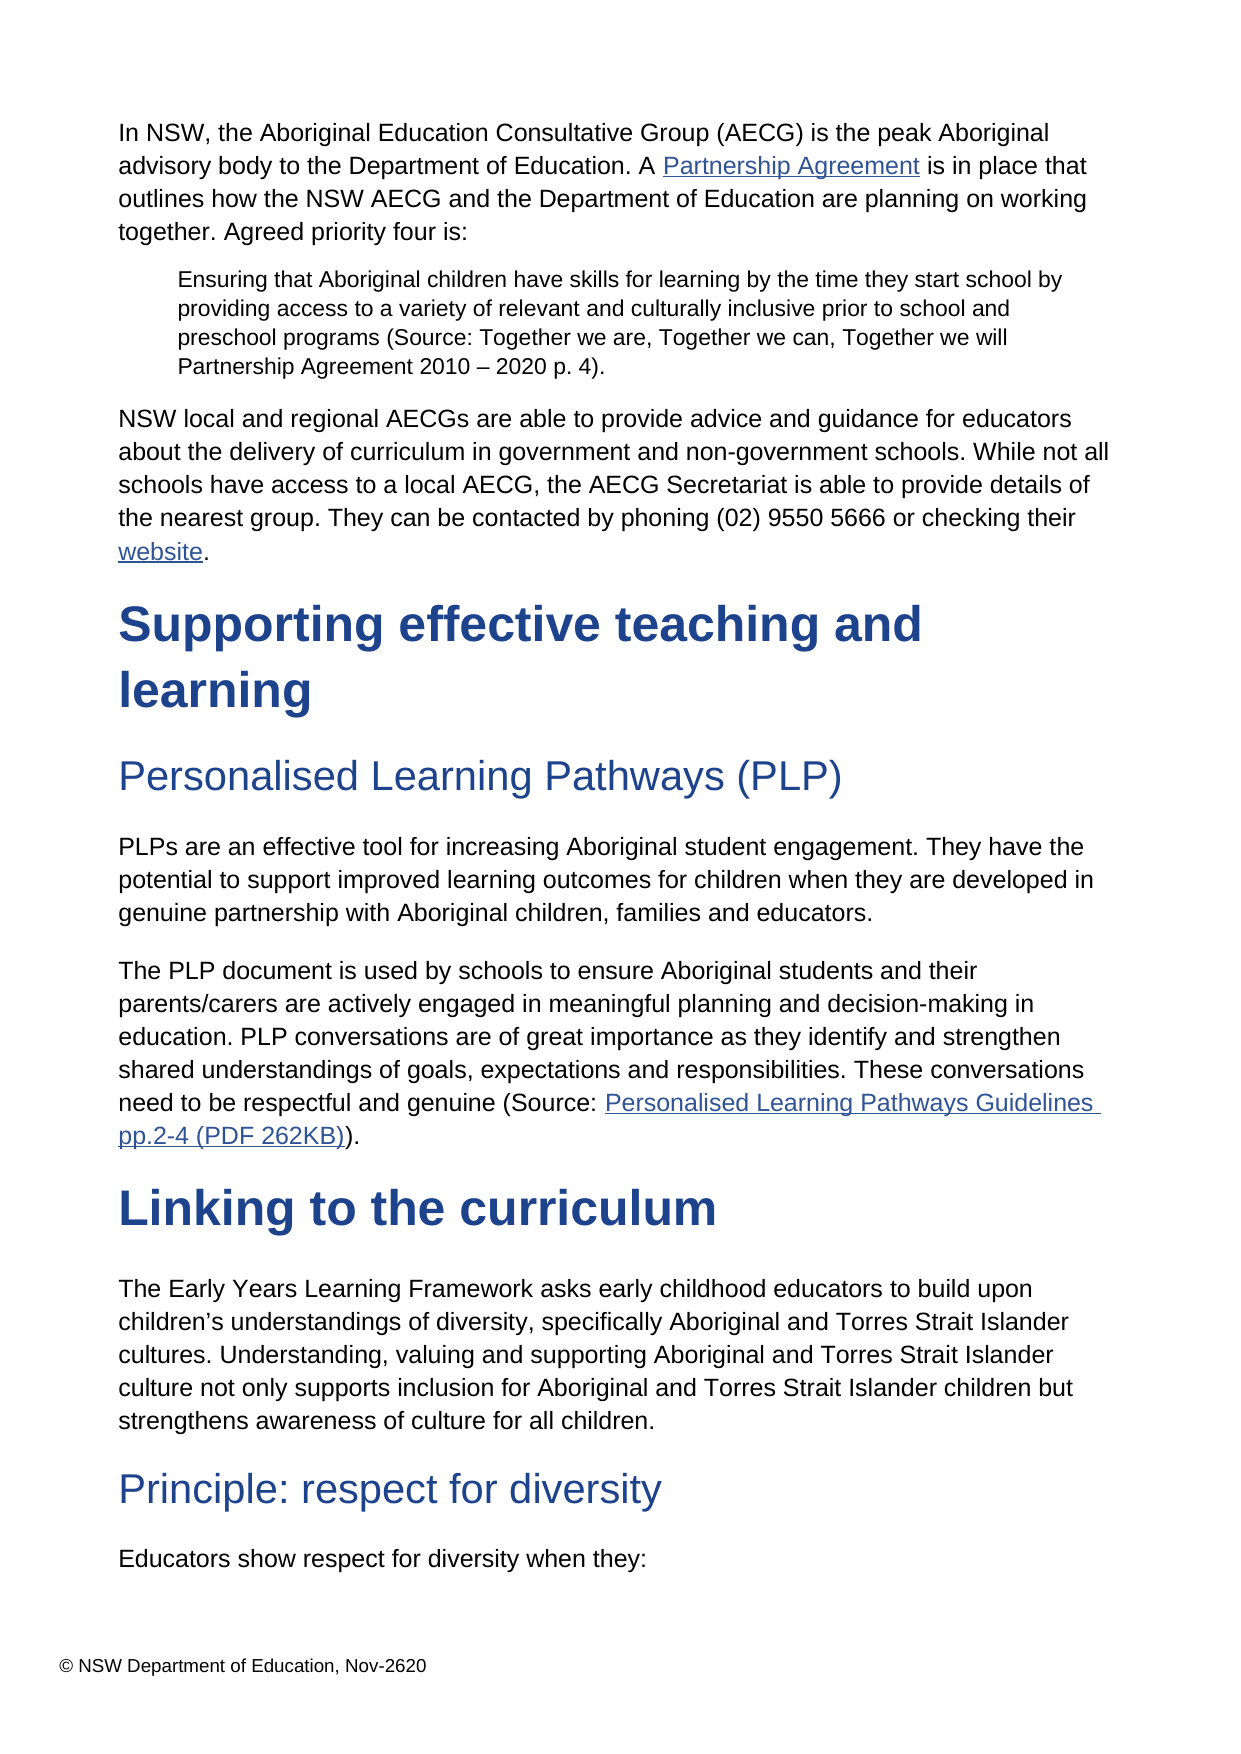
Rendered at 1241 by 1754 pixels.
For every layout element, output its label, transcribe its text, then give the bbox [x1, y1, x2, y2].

subtitle Principle: respect for diversity [118, 1464, 1122, 1512]
subtitle Linking to the curriculum [118, 1179, 1122, 1236]
text Educators show respect for diversity when they: [118, 1544, 1122, 1573]
text Ensuring that Aboriginal children have skills for learning by the time they start school by providing access to a variety of relevant and culturally inclusive prior to school and preschool programs (Source: Together we are, Together we can, Together we will Partnership Agreement 2010 – 2020 p. 4). [177, 263, 1063, 379]
subtitle Personalised Learning Pathways (PLP) [118, 752, 1122, 799]
text Supporting effective teaching and learning [118, 594, 1122, 718]
subtitle PLPs are an effective tool for increasing Aboriginal student engagement. They have the potential to support improved learning outcomes for children when they are developed in genuine partnership with Aboriginal children, families and educators. [118, 832, 1122, 926]
text NSW local and regional AECGs are able to provide advice and guidance for educators about the delivery of curriculum in government and non-government schools. While not all schools have access to a local AECG, the AECG Secretariat is able to provide details of the nearest group. They can be contacted by phoning (02) 9550 5666 or checking their website. [118, 404, 1122, 565]
text The PLP document is used by schools to ensure Aboriginal students and their parents/carers are actively engaged in meaningful planning and decision-making in education. PLP conversations are of great importance as they identify and strengthen shared understandings of goals, expectations and responsibilities. These conversations need to be respectful and genuine (Source: Personalised Learning Pathways Guidelines pp.2-4 (PDF 262KB)). [118, 956, 1122, 1149]
text The Early Years Learning Framework asks early childhood educators to build upon children’s understandings of diversity, specifically Aboriginal and Torres Strait Islander cultures. Understanding, valuing and supporting Aboriginal and Torres Strait Islander culture not only supports inclusion for Aboriginal and Torres Strait Islander children but strengthens awareness of culture for all children. [118, 1274, 1122, 1435]
text In NSW, the Aboriginal Education Consultative Group (AECG) is the peak Aboriginal advisory body to the Department of Education. A Partnership Agreement is in place that outlines how the NSW AECG and the Department of Education are planning on working together. Agreed priority four is: [118, 118, 1122, 246]
